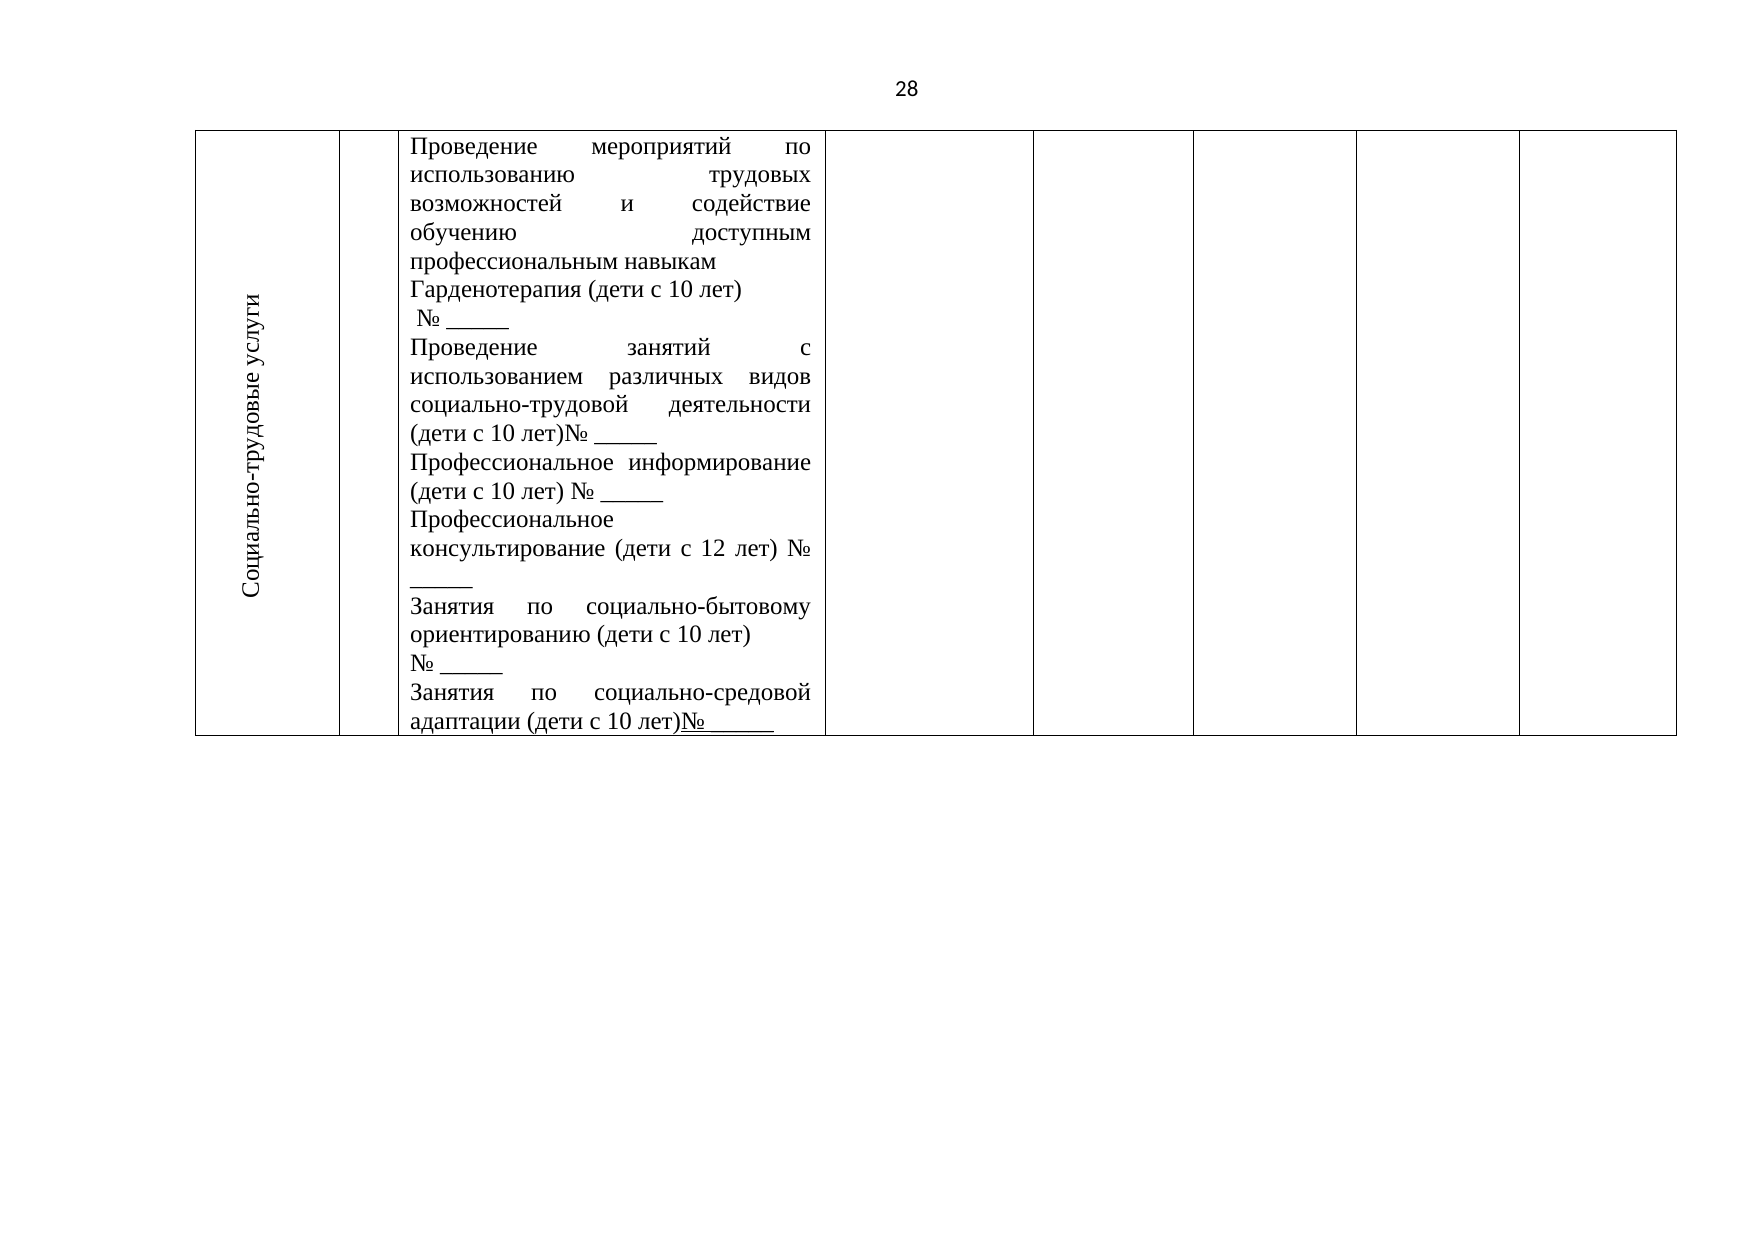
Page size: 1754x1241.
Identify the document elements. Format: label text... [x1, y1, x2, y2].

table_cell Социально-трудовые услуги [196, 131, 339, 734]
table_cell [1194, 131, 1356, 734]
table_cell Проведение мероприятий по использованию трудовых возможностей и содействие обучению доступным профессиональным навыкам Гарденотерапия (дети с 10 лет) № _____ Проведение занятий с использованием различных видов социально-трудовой деятельности (дети с 10 лет)№ _____ Профессиональное информирование (дети с 10 лет) № _____ Профессиональное консультирование (дети с 12 лет) № _____ Занятия по социально-бытовому ориентированию (дети с 10 лет) № _____ Занятия по социально-средовой адаптации (дети с 10 лет)№ _____ [399, 131, 825, 734]
table_cell [340, 131, 398, 734]
table_cell [1034, 131, 1193, 734]
table_cell [1520, 131, 1676, 734]
table_cell [826, 131, 1033, 734]
table_cell [1357, 131, 1519, 734]
